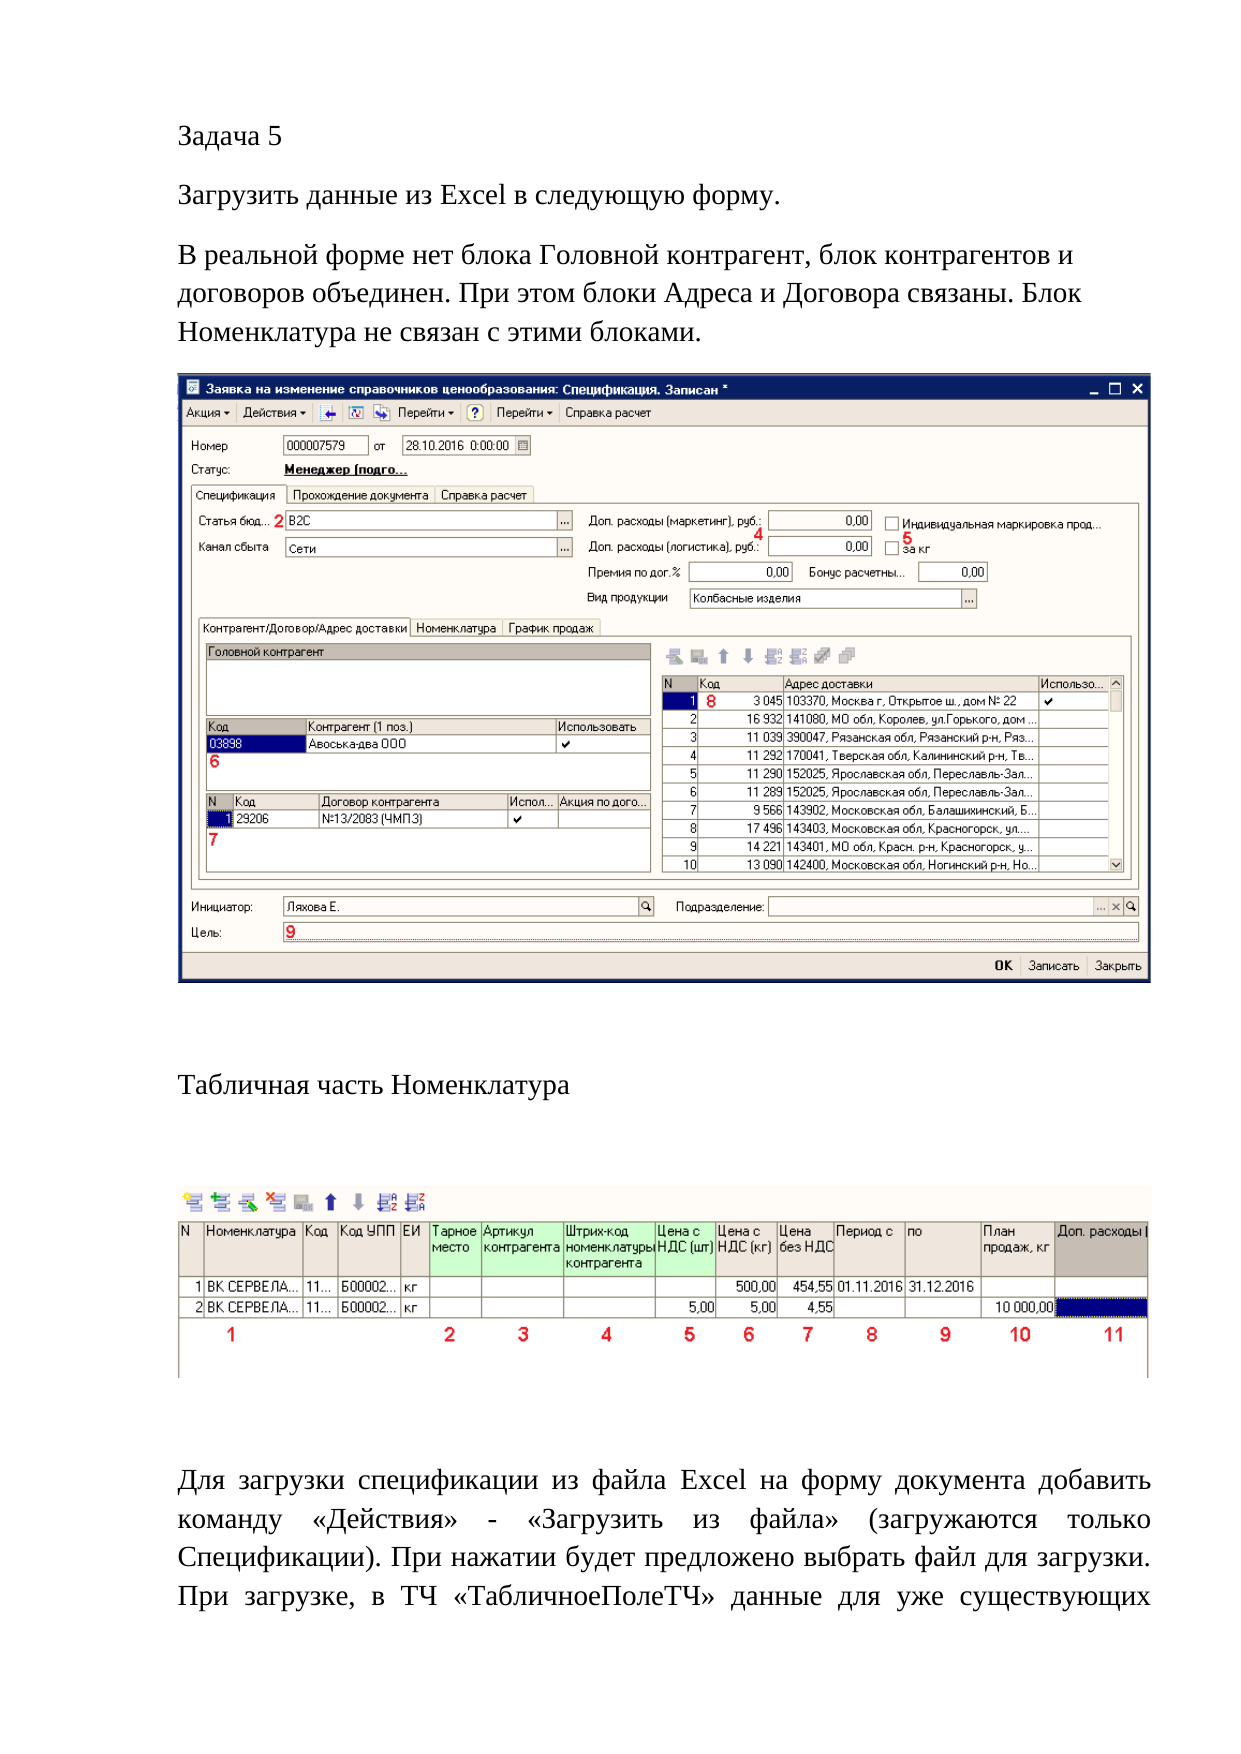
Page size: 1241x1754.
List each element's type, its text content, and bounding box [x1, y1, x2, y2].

text Табличная часть Номенклатура [177, 1067, 1152, 1101]
picture [177, 373, 1151, 983]
text Задача 5 [177, 118, 1152, 152]
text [177, 1462, 1152, 1612]
text Загрузить данные из Excel в следующую форму. [177, 177, 1152, 211]
text В реальной форме нет блока Головной контрагент, блок контрагентов и договоров объединен. При этом блоки Адреса и Договора связаны. Блок Номенклатура не связан с этими блоками. [177, 237, 1152, 347]
